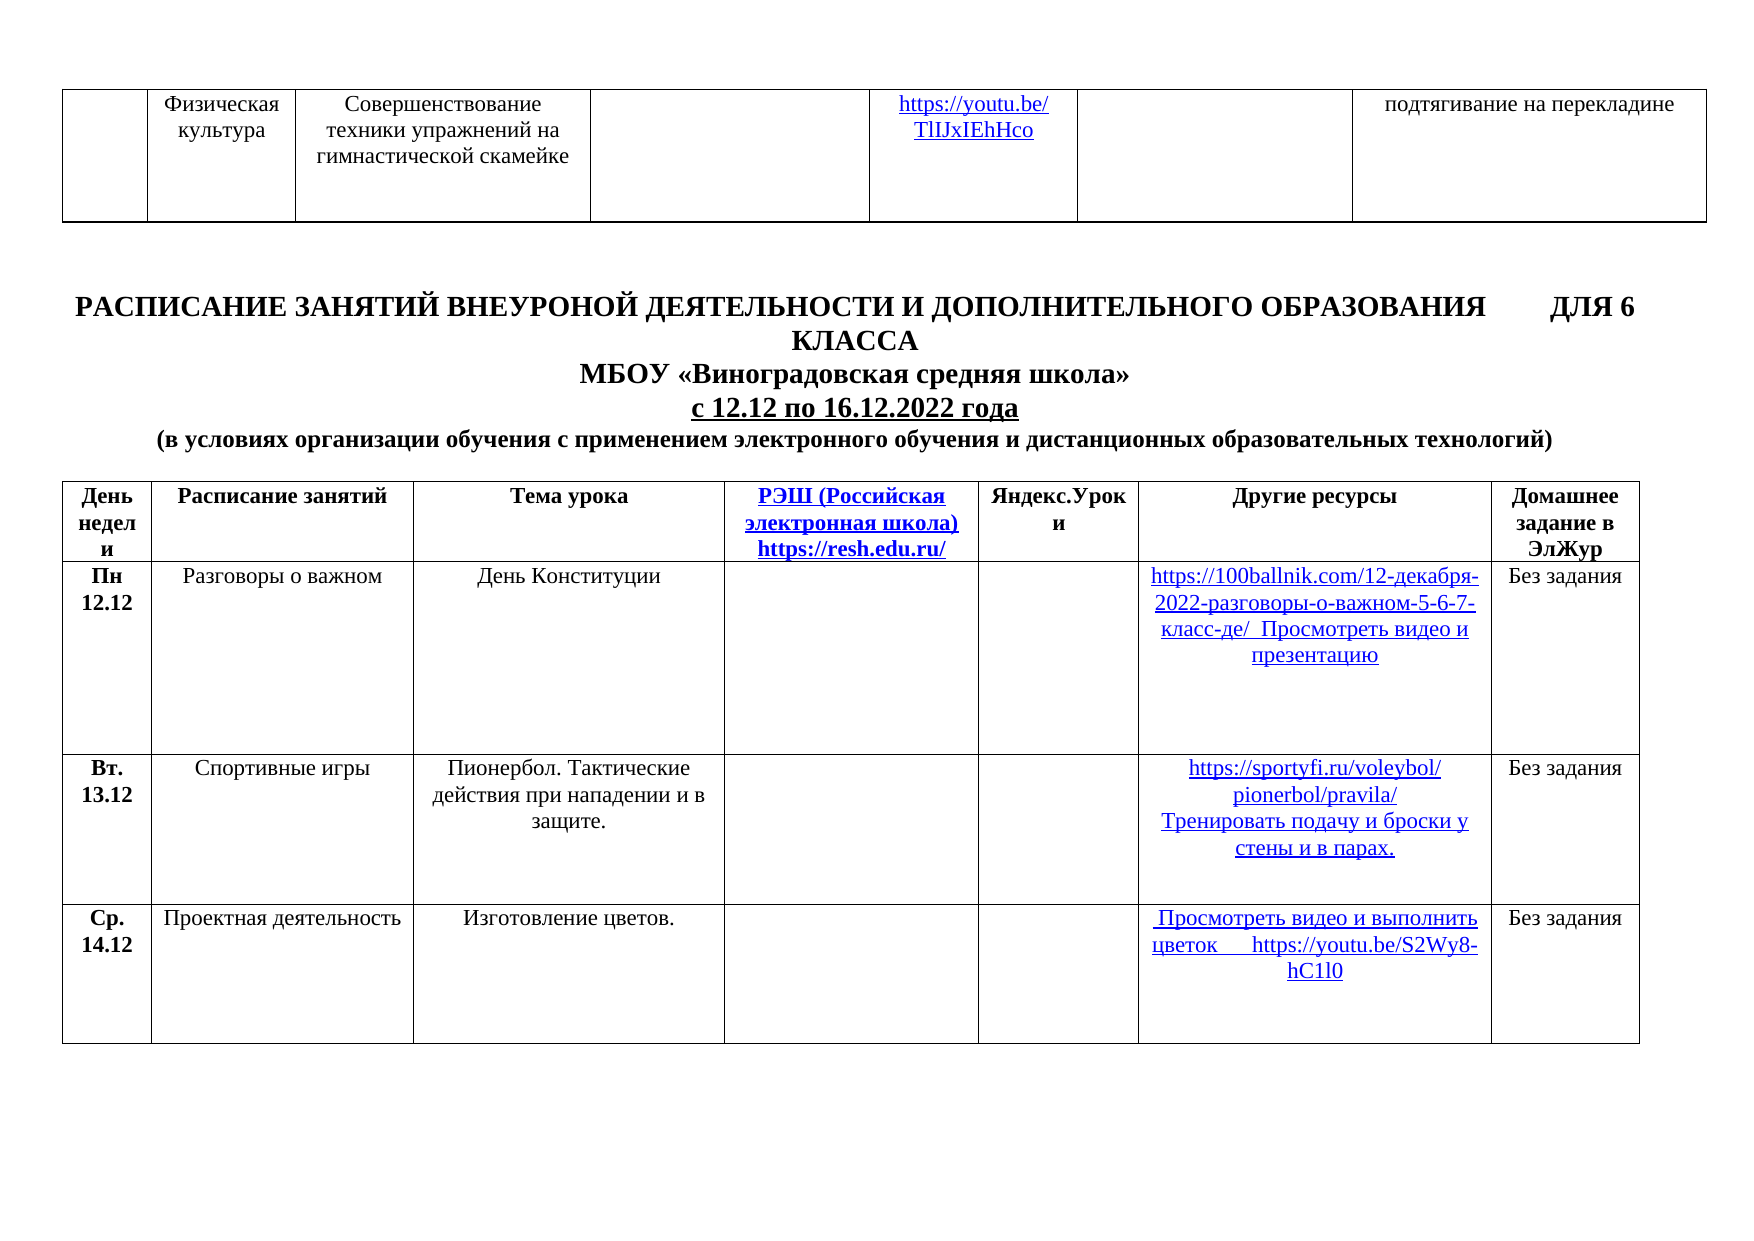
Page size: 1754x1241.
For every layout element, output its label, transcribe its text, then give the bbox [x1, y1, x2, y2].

text МБОУ «Виноградовская средняя школа» [74, 357, 1636, 390]
table_header Тема урока [414, 482, 724, 561]
table_cell [725, 562, 978, 753]
table_cell Совершенствование техники упражнений на гимнастической скамейке [296, 90, 590, 221]
table_cell Вт. 13.12 [63, 755, 151, 903]
table_cell https://youtu.be/TlIJxIEhHco [870, 90, 1077, 221]
table_cell [725, 905, 978, 1042]
table_cell Спортивные игры [152, 755, 413, 903]
table_cell Пионербол. Тактические действия при нападении и в защите. [414, 755, 724, 903]
table_cell Просмотреть видео и выполнить цветок https://youtu.be/S2Wy8-hC1l0 [1139, 905, 1491, 1042]
table_cell Пн 12.12 [63, 562, 151, 753]
table_cell Изготовление цветов. [414, 905, 724, 1042]
table_cell Без задания [1492, 905, 1639, 1042]
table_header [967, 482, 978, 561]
table_cell https://100ballnik.com/12-декабря-2022-разговоры-о-важном-5-6-7-класс-де/ Просмотреть видео и презентацию [1139, 562, 1491, 753]
table_cell [63, 90, 147, 221]
table_cell [1078, 90, 1352, 221]
table_cell Без задания [1492, 562, 1639, 753]
table_cell [591, 90, 869, 221]
table_header Другие ресурсы [1139, 482, 1491, 561]
text РАСПИСАНИЕ ЗАНЯТИЙ ВНЕУРОНОЙ ДЕЯТЕЛЬНОСТИ И ДОПОЛНИТЕЛЬНОГО ОБРАЗОВАНИЯ ДЛЯ 6 КЛАССА [74, 289, 1636, 357]
table_cell Проектная деятельность [152, 905, 413, 1042]
table_cell Ср. 14.12 [63, 905, 151, 1042]
text с 12.12 по 16.12.2022 года [74, 390, 1636, 424]
table_cell https://sportyfi.ru/voleybol/pionerbol/pravila/ Тренировать подачу и броски у стены и в парах. [1139, 755, 1491, 903]
text (в условиях организации обучения с применением электронного обучения и дистанционных образовательных технологий) [74, 424, 1636, 452]
table_cell Без задания [1492, 755, 1639, 903]
table_cell подтягивание на перекладине [1353, 90, 1706, 221]
table_cell Физическая культура [148, 90, 295, 221]
table_cell [979, 562, 1138, 753]
table_cell [979, 905, 1138, 1042]
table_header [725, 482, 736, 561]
table_cell [979, 755, 1138, 903]
table_header Яндекс.Уроки [979, 482, 1138, 561]
table_cell День Конституции [414, 562, 724, 753]
table_header Расписание занятий [152, 482, 413, 561]
table_cell [725, 755, 978, 903]
table_cell Разговоры о важном [152, 562, 413, 753]
